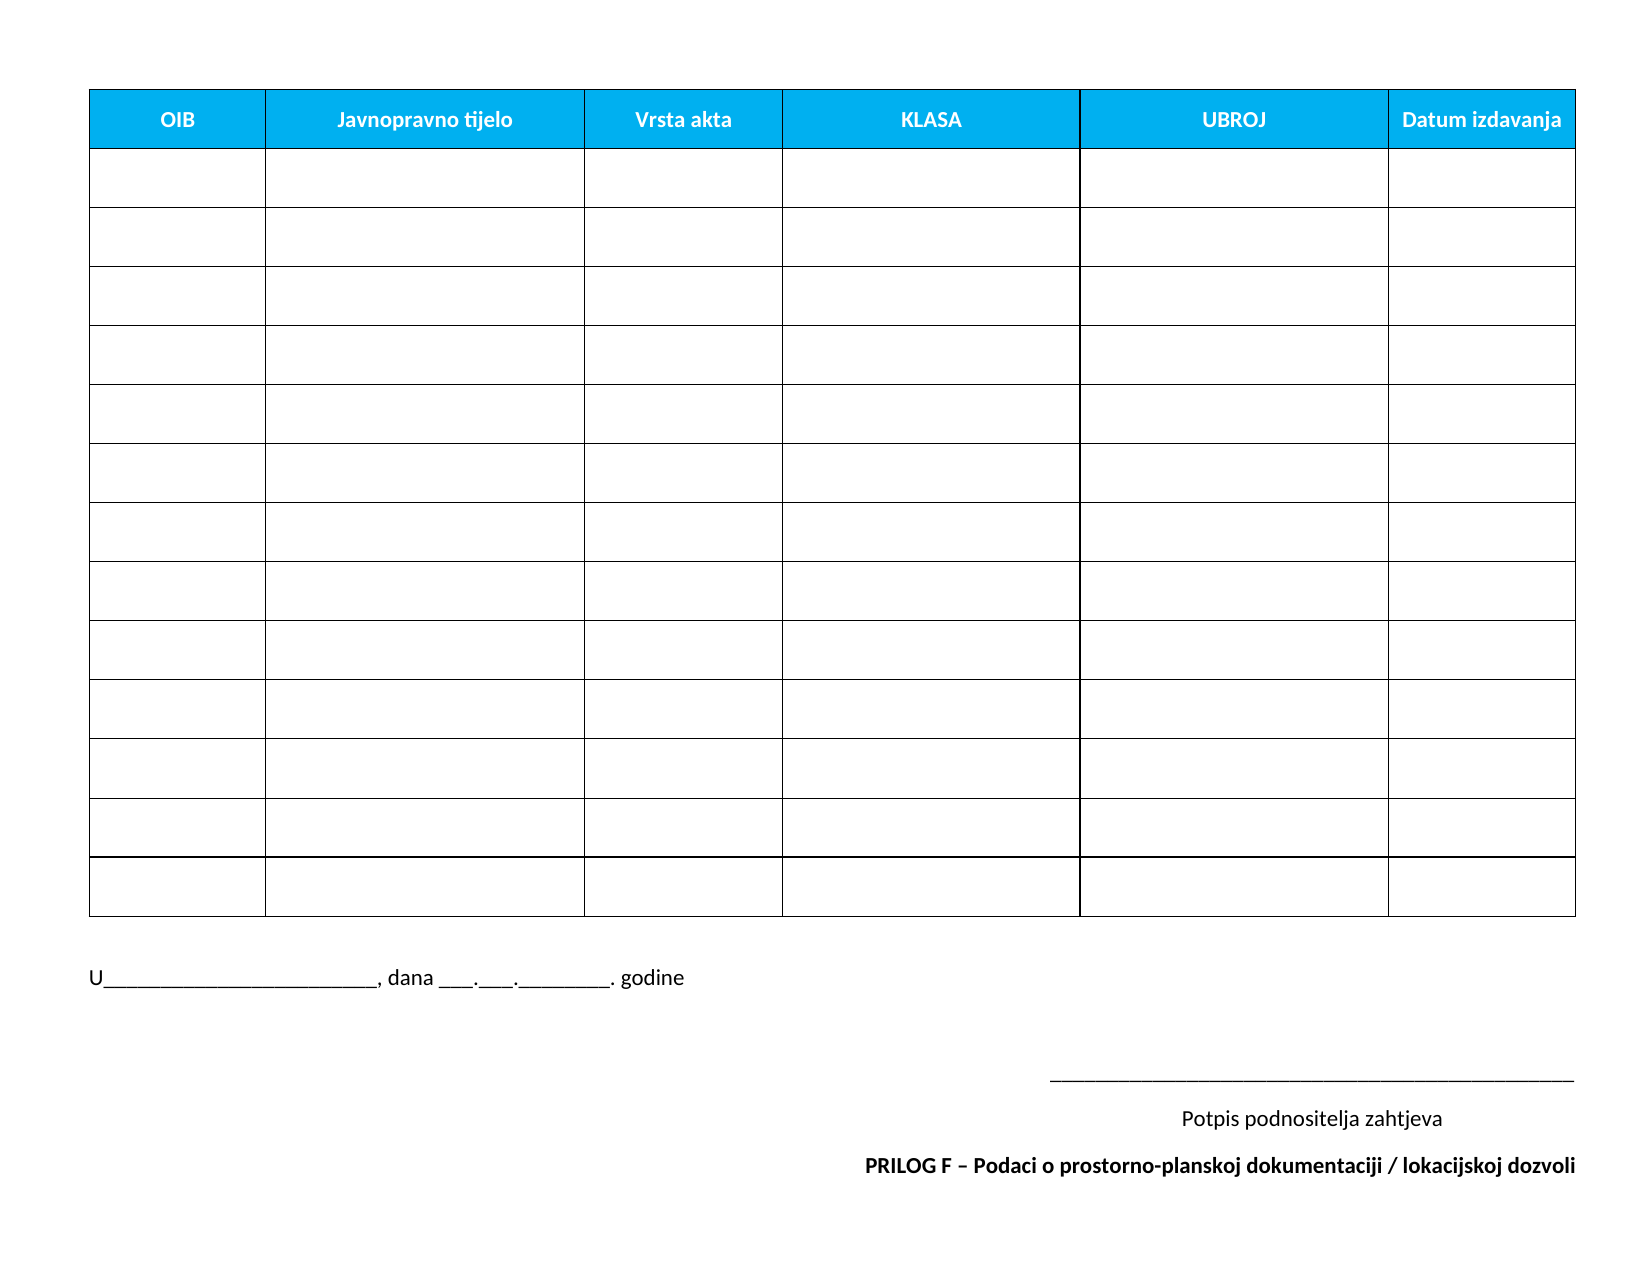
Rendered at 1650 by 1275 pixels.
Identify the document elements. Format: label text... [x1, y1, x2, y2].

table_cell [90, 267, 265, 325]
table_cell [1081, 385, 1388, 443]
table_cell [1081, 267, 1388, 325]
table_cell [90, 621, 265, 679]
table_cell [90, 739, 265, 797]
table_cell [783, 680, 1079, 738]
table_cell [1081, 444, 1388, 502]
table_header Javnopravno tijelo [266, 90, 584, 148]
table_cell [1389, 562, 1575, 620]
text ______________________________________________ [1048, 1057, 1576, 1085]
table_cell [783, 503, 1079, 561]
table_cell [1081, 149, 1388, 207]
table_cell [266, 621, 584, 679]
table_cell [1389, 799, 1575, 856]
table_cell [266, 799, 584, 856]
text U________________________, dana ___.___.________. godine [89, 963, 1576, 991]
table_cell [1389, 739, 1575, 797]
table_cell [585, 562, 782, 620]
table_cell [90, 385, 265, 443]
text Potpis podnositelja zahtjeva [1048, 1104, 1576, 1132]
table_cell [1081, 680, 1388, 738]
table_cell [266, 326, 584, 384]
table_cell [1389, 326, 1575, 384]
table_cell [1081, 858, 1388, 916]
table_cell [90, 444, 265, 502]
table_cell [1389, 858, 1575, 916]
table_cell [783, 739, 1079, 797]
table_cell [266, 562, 584, 620]
table_cell [1389, 503, 1575, 561]
table_cell [783, 385, 1079, 443]
table_cell [266, 680, 584, 738]
table_cell [90, 799, 265, 856]
text PRILOG F – Podaci o prostorno-planskoj dokumentaciji / lokacijskoj dozvoli [89, 1151, 1576, 1179]
table_cell [90, 208, 265, 266]
table_cell [783, 562, 1079, 620]
table_cell [266, 503, 584, 561]
table_cell [1389, 385, 1575, 443]
table_cell [1389, 208, 1575, 266]
table_cell [90, 149, 265, 207]
table_cell [1389, 444, 1575, 502]
table_cell [1081, 208, 1388, 266]
table_cell [783, 858, 1079, 916]
table_cell [585, 739, 782, 797]
table_cell [1389, 680, 1575, 738]
table_cell [585, 326, 782, 384]
table_cell [783, 267, 1079, 325]
table_cell [585, 208, 782, 266]
table_cell [585, 149, 782, 207]
table_cell [1389, 149, 1575, 207]
table_cell [585, 267, 782, 325]
table_cell [1081, 503, 1388, 561]
table_cell [1081, 799, 1388, 856]
table_cell [1081, 326, 1388, 384]
table_cell [585, 799, 782, 856]
table_cell [1081, 739, 1388, 797]
table_header Vrsta akta [585, 90, 782, 148]
table_cell [585, 444, 782, 502]
table_cell [90, 562, 265, 620]
table_cell [783, 208, 1079, 266]
table_cell [585, 503, 782, 561]
table_cell [783, 444, 1079, 502]
table_cell [90, 503, 265, 561]
table_cell [1081, 621, 1388, 679]
table_cell [266, 739, 584, 797]
table_cell [1081, 562, 1388, 620]
table_cell [266, 149, 584, 207]
table_header Datum izdavanja [1389, 90, 1575, 148]
table_cell [585, 621, 782, 679]
table_cell [266, 267, 584, 325]
table_cell [266, 208, 584, 266]
table_cell [90, 858, 265, 916]
table_cell [783, 621, 1079, 679]
table_cell [783, 799, 1079, 856]
table_header OIB [90, 90, 265, 148]
table_header UBROJ [1081, 90, 1388, 148]
table_cell [266, 385, 584, 443]
table_cell [266, 444, 584, 502]
table_cell [1389, 621, 1575, 679]
table_cell [585, 680, 782, 738]
table_header KLASA [783, 90, 1079, 148]
table_cell [90, 326, 265, 384]
table_cell [1389, 267, 1575, 325]
table_cell [90, 680, 265, 738]
table_cell [266, 858, 584, 916]
table_cell [783, 326, 1079, 384]
table_cell [783, 149, 1079, 207]
table_cell [585, 858, 782, 916]
table_cell [585, 385, 782, 443]
